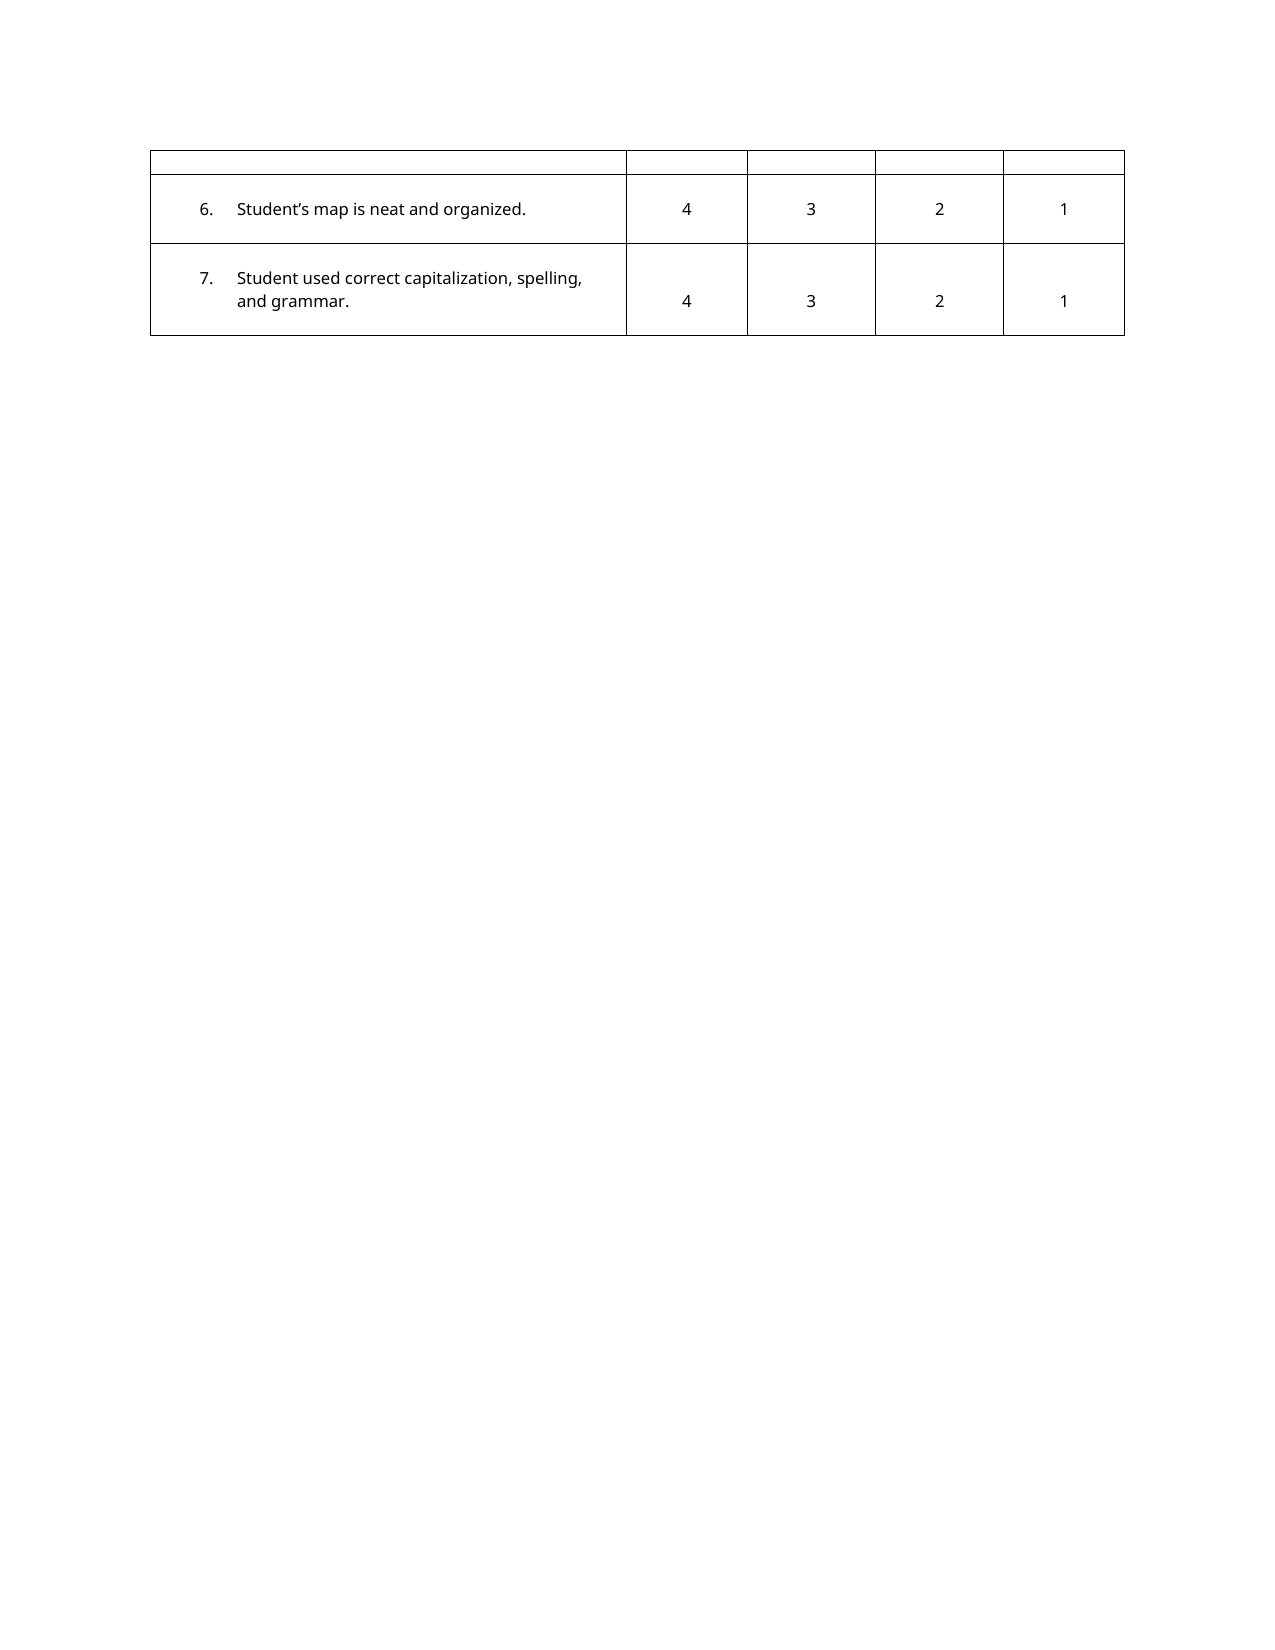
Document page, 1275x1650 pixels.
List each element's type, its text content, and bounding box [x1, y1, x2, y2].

table_cell 1 [1004, 151, 1124, 174]
table_cell 4 [627, 151, 747, 174]
table_cell 2 [876, 151, 1003, 174]
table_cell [151, 151, 626, 174]
table_cell 1 [1004, 175, 1124, 243]
table_cell 4 [627, 175, 747, 243]
table_cell Student used correct capitalization, spelling, and grammar. [151, 244, 626, 335]
table_cell Student’s map is neat and organized. [151, 175, 626, 243]
table_cell 4 [627, 244, 747, 335]
table_cell 3 [748, 151, 875, 174]
table_cell 3 [748, 175, 875, 243]
table_cell 1 [1004, 244, 1124, 335]
table_cell 2 [876, 175, 1003, 243]
table_cell 3 [748, 244, 875, 335]
table_cell 2 [876, 244, 1003, 335]
